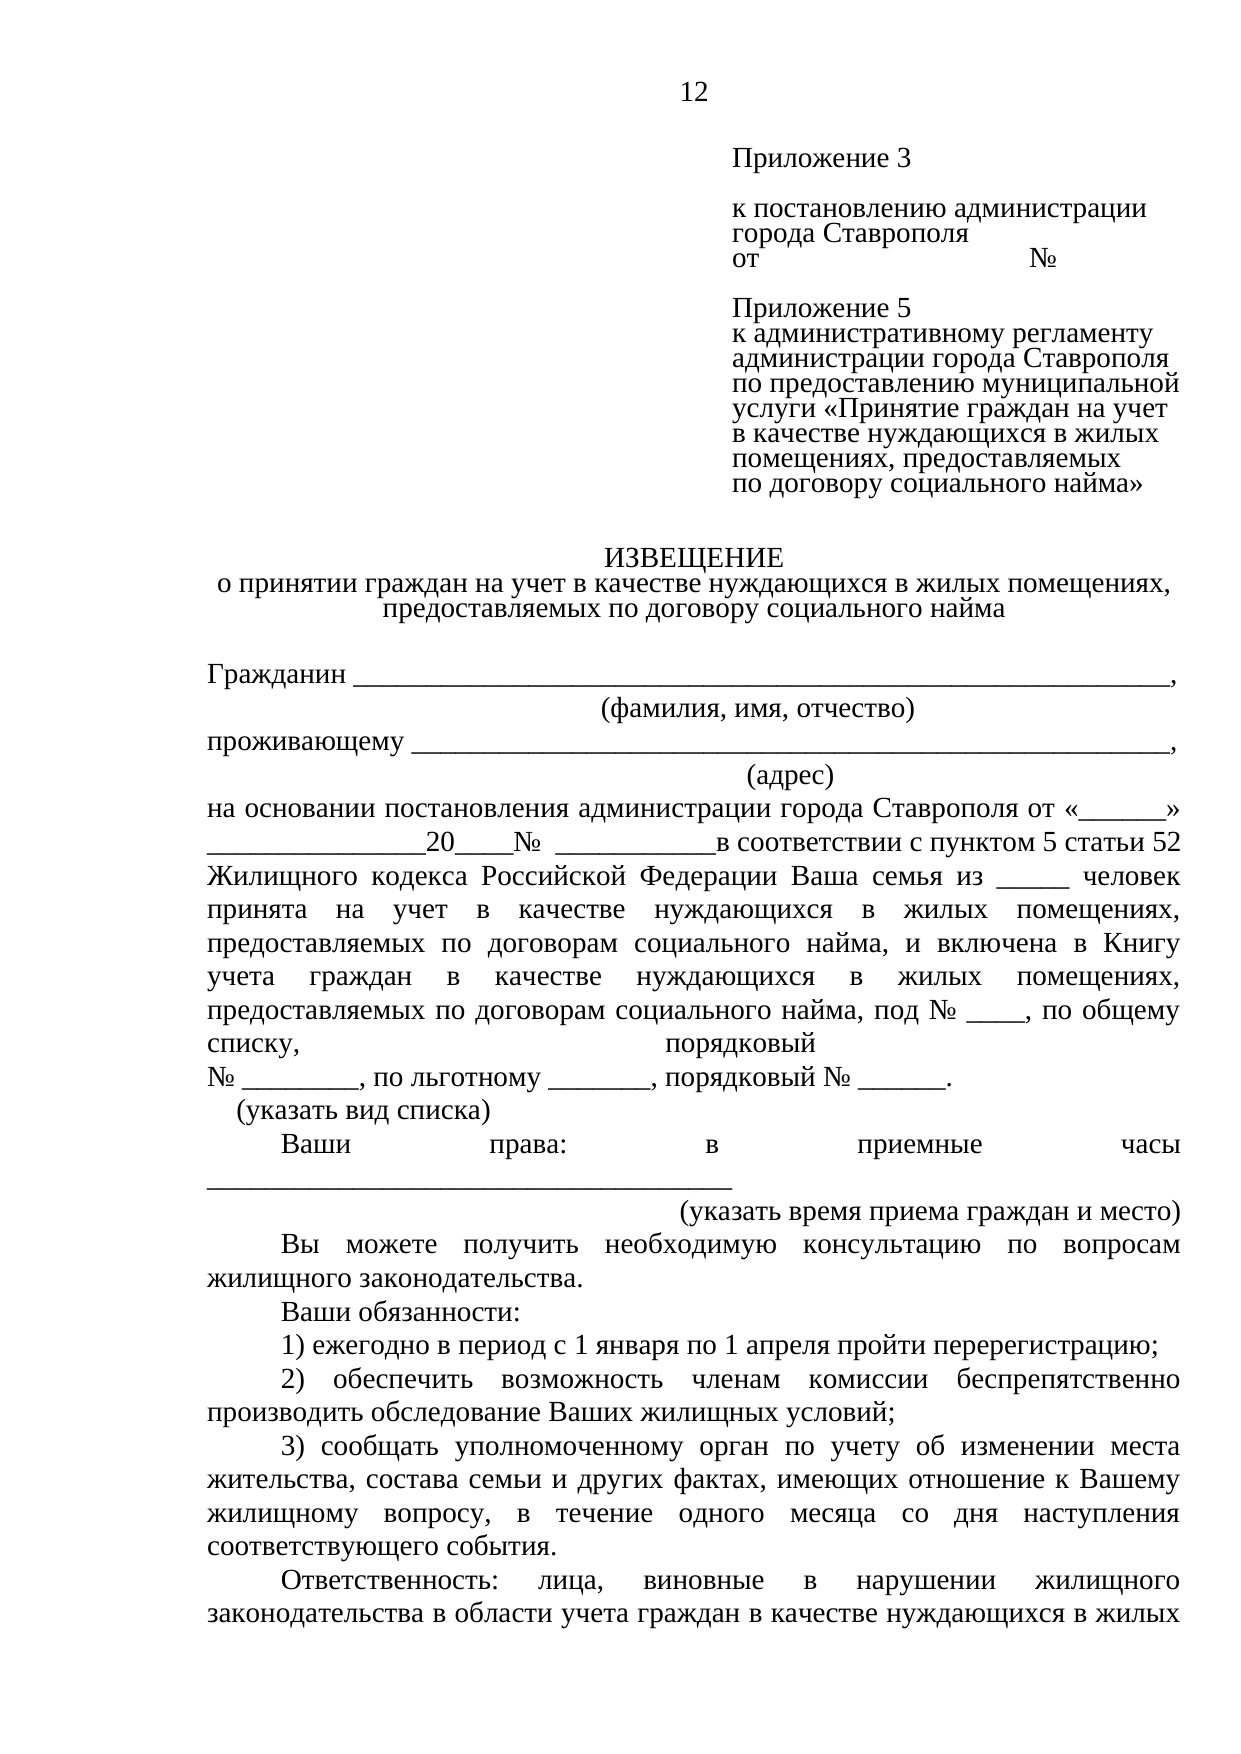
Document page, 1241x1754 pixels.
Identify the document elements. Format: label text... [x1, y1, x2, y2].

text на основании постановления администрации города Ставрополя от «______» _______________20____№ ___________в соответствии с пунктом 5 статьи 52 Жилищного кодекса Российской Федерации Ваша семья из _____ человек принята на учет в качестве нуждающихся в жилых помещениях, предоставляемых по договорам социального найма, и включена в Книгу учета граждан в качестве нуждающихся в жилых помещениях, предоставляемых по договорам социального найма, под № ____, по общему списку, порядковый № ________, по льготному _______, порядковый № ______. [207, 791, 1181, 1092]
text (указать вид списка) [207, 1092, 1181, 1126]
text ИЗВЕЩЕНИЕ [207, 548, 704, 573]
text Ваши права: в приемные часы ____________________________________ [207, 1126, 1181, 1193]
text к постановлению администрации [207, 198, 1181, 223]
text (фамилия, имя, отчество) [207, 690, 1181, 723]
text 2) обеспечить возможность членам комиссии беспрепятственно производить обследование Ваших жилищных условий; [207, 1361, 1181, 1428]
text услуги «Принятие граждан на учет [207, 398, 1181, 423]
text Приложение 3 [207, 148, 1181, 173]
text города Ставрополя [207, 223, 1181, 248]
text 3) сообщать уполномоченному орган по учету об изменении места жительства, состава семьи и других фактах, имеющих отношение к Вашему жилищному вопросу, в течение одного месяца со дня наступления соответствующего события. [207, 1428, 1181, 1562]
text по предоставлению муниципальной [207, 373, 1181, 398]
text Гражданин ________________________________________________________, [207, 656, 1181, 690]
text о принятии граждан на учет в качестве нуждающихся в жилых помещениях, предоставляемых по договору социального найма [207, 573, 1181, 623]
text по договору социального найма» [207, 473, 1181, 498]
text Приложение 5 [207, 298, 1181, 323]
text ИЗВЕЩЕНИЕ [703, 548, 1181, 573]
text проживающему ____________________________________________________, [207, 723, 1181, 757]
text помещениях, предоставляемых [207, 448, 1181, 473]
text Вы можете получить необходимую консультацию по вопросам жилищного законодательства. [207, 1227, 1181, 1294]
text в качестве нуждающихся в жилых [207, 423, 1181, 448]
text 1) ежегодно в период с 1 января по 1 апреля пройти перерегистрацию; [207, 1327, 1181, 1361]
text к административному регламенту [207, 323, 1181, 348]
text администрации города Ставрополя [207, 348, 1181, 373]
text (указать время приема граждан и место) [207, 1193, 1181, 1227]
text от № [207, 248, 1181, 273]
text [207, 1562, 1181, 1629]
text (адрес) [207, 757, 1181, 791]
text Ваши обязанности: [207, 1294, 1181, 1327]
